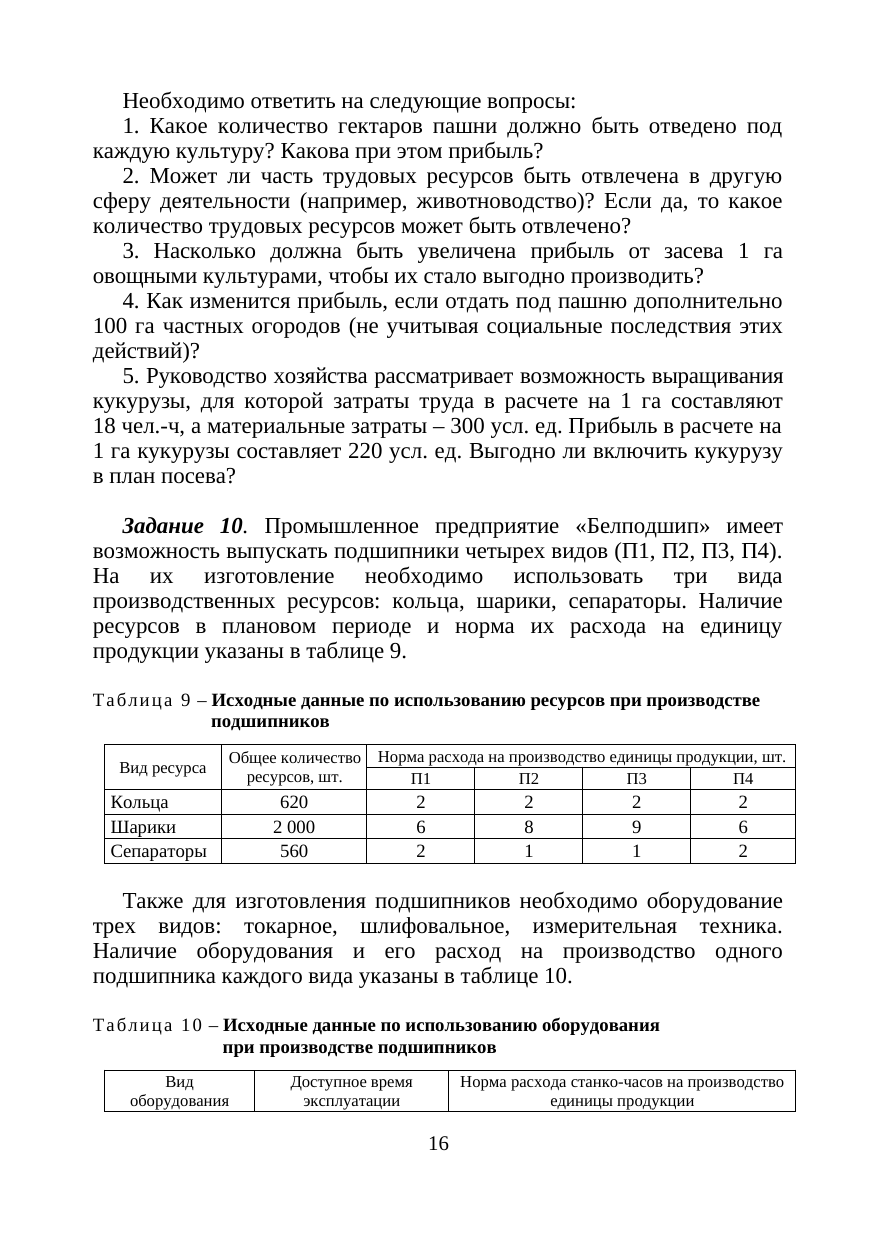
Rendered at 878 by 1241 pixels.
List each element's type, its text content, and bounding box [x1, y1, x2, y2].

table_cell 9 [583, 815, 690, 838]
text Также для изготовления подшипников необходимо оборудование трех видов: токарное, шлифовальное, измерительная техника. Наличие оборудования и его расход на производство одного подшипника каждого вида указаны в таблице 10. [93, 889, 784, 989]
table_cell П1 [367, 768, 474, 789]
table_header Норма расхода на производство единицы продукции, шт. [367, 745, 795, 767]
table_cell П4 [691, 768, 795, 789]
text Таблица 9 – Исходные данные по использованию ресурсов при производстве подшипников [93, 689, 784, 732]
text Задание 10. Промышленное предприятие «Белподшип» имеет возможность выпускать подшипники четырех видов (П1, П2, П3, П4). На их изготовление необходимо использовать три вида производственных ресурсов: кольца, шарики, сепараторы. Наличие ресурсов в плановом периоде и норма их расхода на единицу продукции указаны в таблице 9. [93, 514, 784, 664]
table_cell Шарики [105, 815, 221, 838]
table_cell Кольца [105, 790, 221, 813]
table_cell 6 [691, 815, 795, 838]
text Необходимо ответить на следующие вопросы: [93, 89, 784, 114]
table_header Вид оборудования [105, 1071, 254, 1111]
table_cell 6 [367, 815, 474, 838]
table_cell 1 [583, 839, 690, 863]
table_header Норма расхода станко-часов на производство единицы продукции [449, 1071, 795, 1111]
table_cell 560 [222, 839, 366, 863]
table_cell 2 [475, 790, 582, 813]
table_cell 1 [475, 839, 582, 863]
table_cell 2 [367, 839, 474, 863]
text 4. Как изменится прибыль, если отдать под пашню дополнительно 100 га частных огородов (не учитывая социальные последствия этих действий)? [93, 289, 784, 364]
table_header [255, 1071, 448, 1111]
table_cell 2 [367, 790, 474, 813]
table_cell П2 [475, 768, 582, 789]
text 5. Руководство хозяйства рассматривает возможность выращивания кукурузы, для которой затраты труда в расчете на 1 га составляют 18 чел.-ч, а материальные затраты – 300 усл. ед. Прибыль в расчете на 1 га кукурузы составляет 220 усл. ед. Выгодно ли включить кукурузу в план посева? [93, 364, 784, 489]
table_cell 2 [691, 839, 795, 863]
text 1. Какое количество гектаров пашни должно быть отведено под каждую культуру? Какова при этом прибыль? [93, 114, 784, 164]
text Таблица 10 – Исходные данные по использованию оборудования при производстве подшипников [93, 1014, 784, 1057]
table_cell 2 [583, 790, 690, 813]
text 3. Насколько должна быть увеличена прибыль от засева 1 га овощными культурами, чтобы их стало выгодно производить? [93, 239, 784, 289]
table_header Общее количество ресурсов, шт. [222, 745, 366, 789]
table_cell 2 000 [222, 815, 366, 838]
table_cell 8 [475, 815, 582, 838]
table_cell 2 [691, 790, 795, 813]
table_cell 620 [222, 790, 366, 813]
text 2. Может ли часть трудовых ресурсов быть отвлечена в другую сферу деятельности (например, животноводство)? Если да, то какое количество трудовых ресурсов может быть отвлечено? [93, 164, 784, 239]
table_header Вид ресурса [105, 745, 221, 789]
table_cell Сепараторы [105, 839, 221, 863]
table_cell П3 [583, 768, 690, 789]
